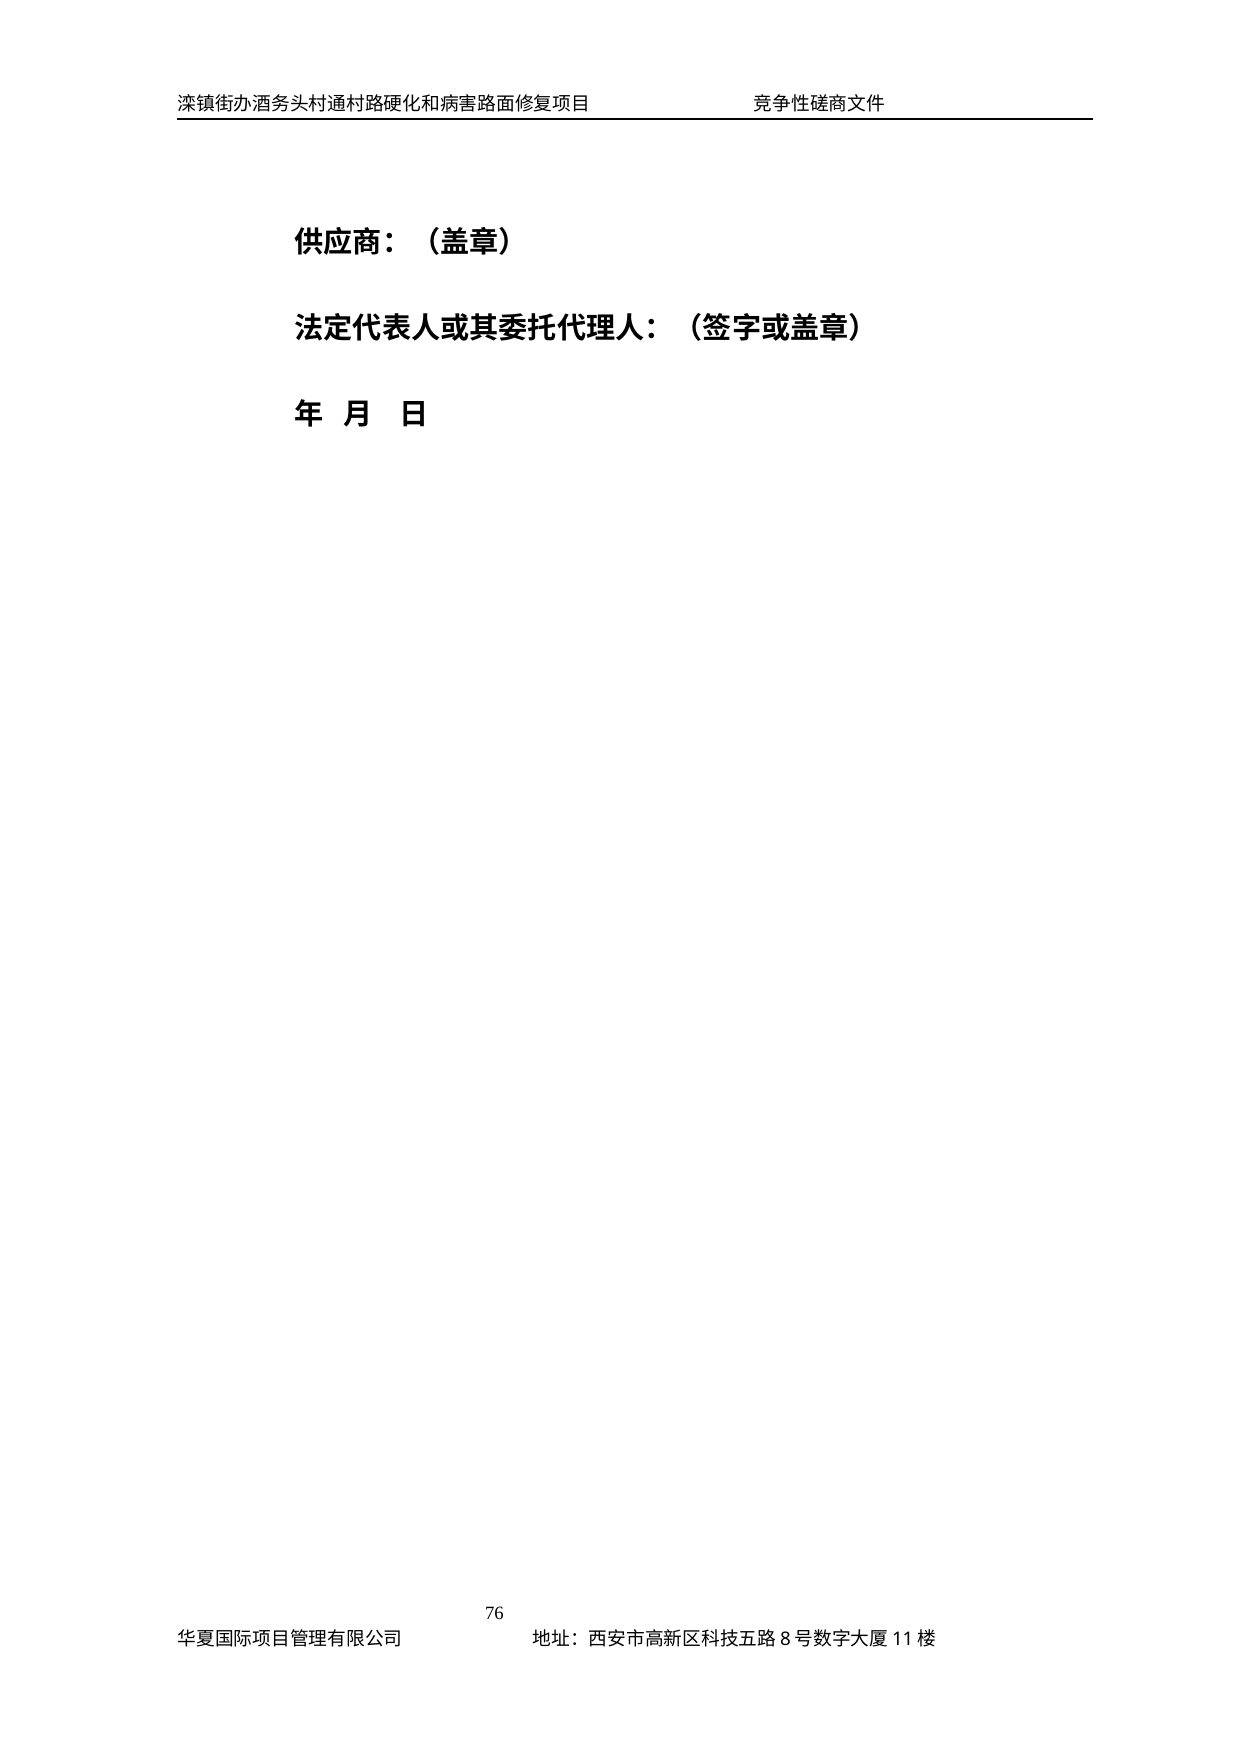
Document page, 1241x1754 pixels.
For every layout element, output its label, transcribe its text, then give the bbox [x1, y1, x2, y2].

text 法定代表人或其委托代理人：（签字或盖章） [177, 293, 1093, 358]
text 供应商：（盖章） [177, 207, 1093, 272]
text 年 月 日 [177, 379, 1093, 444]
